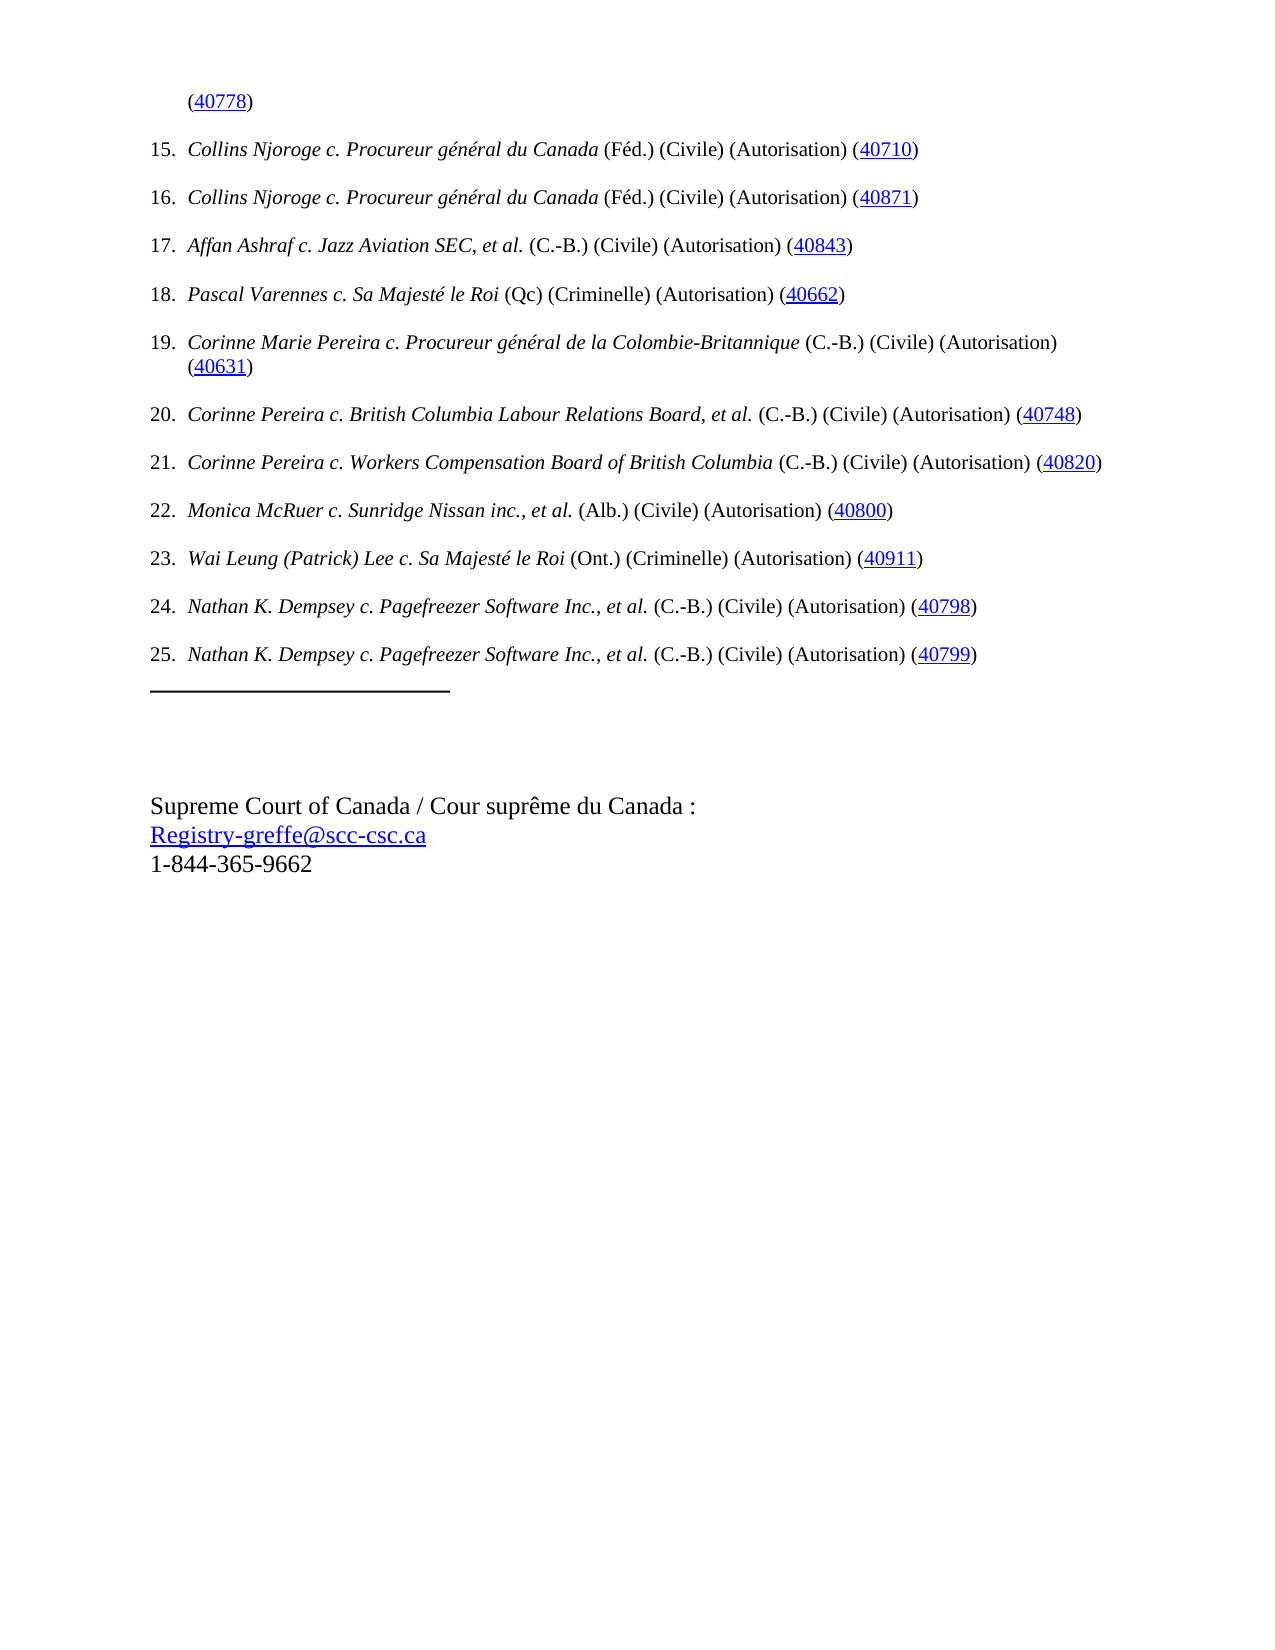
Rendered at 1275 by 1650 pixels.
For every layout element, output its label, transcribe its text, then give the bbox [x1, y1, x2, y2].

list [150, 89, 1125, 113]
list Corinne Pereira c. British Columbia Labour Relations Board, et al. (C.-B.) (Civile) (Autorisation) (40748) [150, 402, 1125, 426]
text Registry-greffe@scc-csc.ca [150, 820, 1125, 849]
text 1-844-365-9662 [150, 849, 1125, 878]
text Supreme Court of Canada / Cour suprême du Canada : [150, 791, 1125, 820]
list Monica McRuer c. Sunridge Nissan inc., et al. (Alb.) (Civile) (Autorisation) (40800) [150, 498, 1125, 522]
list Nathan K. Dempsey c. Pagefreezer Software Inc., et al. (C.-B.) (Civile) (Autorisation) (40799) [150, 642, 1125, 666]
list Pascal Varennes c. Sa Majesté le Roi (Qc) (Criminelle) (Autorisation) (40662) [150, 281, 1125, 306]
list Corinne Pereira c. Workers Compensation Board of British Columbia (C.-B.) (Civile) (Autorisation) (40820) [150, 450, 1125, 474]
list Wai Leung (Patrick) Lee c. Sa Majesté le Roi (Ont.) (Criminelle) (Autorisation) (40911) [150, 546, 1125, 570]
list Collins Njoroge c. Procureur général du Canada (Féd.) (Civile) (Autorisation) (40710) [150, 137, 1125, 161]
list Corinne Marie Pereira c. Procureur général de la Colombie-Britannique (C.-B.) (Civile) (Autorisation) (40631) [150, 329, 1125, 378]
list Affan Ashraf c. Jazz Aviation SEC, et al. (C.-B.) (Civile) (Autorisation) (40843) [150, 233, 1125, 257]
list Collins Njoroge c. Procureur général du Canada (Féd.) (Civile) (Autorisation) (40871) [150, 185, 1125, 209]
list Nathan K. Dempsey c. Pagefreezer Software Inc., et al. (C.-B.) (Civile) (Autorisation) (40798) [150, 594, 1125, 618]
